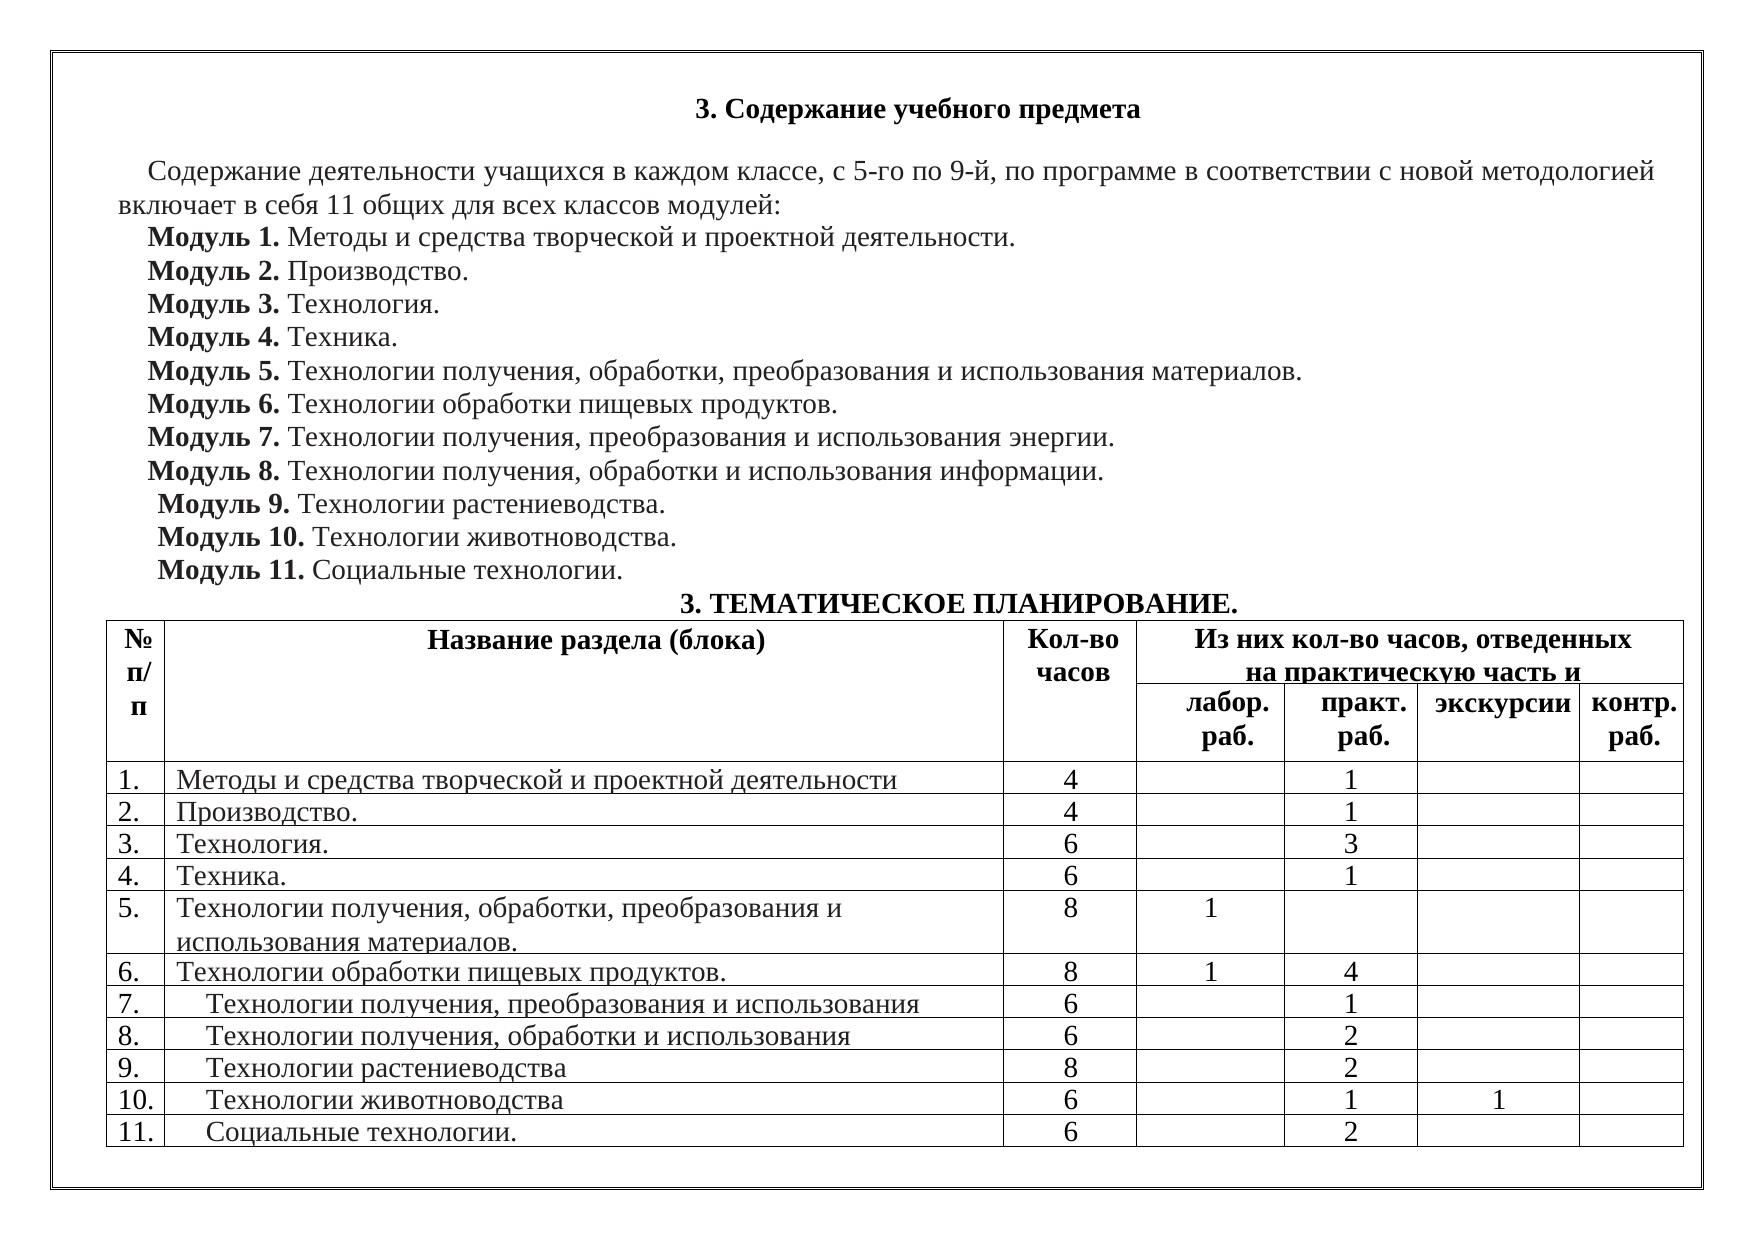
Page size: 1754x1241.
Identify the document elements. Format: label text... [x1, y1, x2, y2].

text Содержание деятельности учащихся в каждом классе, с 5-го по 9-й, по программе в соответствии с новой методологией включает в себя 11 общих для всех классов модулей: [118, 153, 1689, 220]
text Модуль 3. Технология. [147, 287, 1096, 320]
table_cell практ. раб. [1285, 684, 1417, 761]
table_cell Технологии обработки пищевых продуктов. [165, 954, 1003, 985]
table_cell [1418, 1115, 1579, 1146]
table_cell [1580, 986, 1683, 1017]
text Модуль 9. Технологии растениеводства. [157, 487, 1303, 520]
table_cell [1580, 891, 1683, 953]
table_cell 4 [1004, 762, 1136, 793]
table_cell [1580, 1115, 1683, 1146]
table_cell 11. [107, 1115, 164, 1146]
table_cell лабор. раб. [1137, 684, 1284, 761]
text Модуль 5. Технологии получения, обработки, преобразования и использования материалов. [147, 354, 1524, 387]
table_cell 6 [1004, 826, 1136, 857]
table_cell 4. [107, 859, 164, 889]
table_cell [1580, 762, 1683, 793]
table_cell [1137, 1018, 1284, 1049]
table_cell 6 [1004, 1115, 1136, 1146]
table_cell 8. [107, 1018, 164, 1049]
text Модуль 10. Технологии животноводства. [157, 520, 1303, 553]
text Модуль 4. Техника. [147, 320, 1096, 353]
table_cell 9. [107, 1050, 164, 1081]
table_header Кол-во часов [1004, 621, 1136, 761]
table_cell [1580, 1018, 1683, 1049]
table_cell 1 [1285, 762, 1417, 793]
table_cell Техника. [165, 859, 1003, 889]
table_cell [1418, 1018, 1579, 1049]
text Модуль 2. Производство. [147, 253, 1362, 287]
table_cell [1137, 794, 1284, 825]
table_cell [1580, 1050, 1683, 1081]
table_cell 1 [1418, 1083, 1579, 1113]
table_cell [1418, 1050, 1579, 1081]
table_cell [1137, 1050, 1284, 1081]
table_cell Технологии получения, преобразования и использования энергии. [165, 986, 1003, 1017]
table_cell 2 [1285, 1050, 1417, 1081]
table_cell 4 [1004, 794, 1136, 825]
table_header Из них кол-во часов, отведенных на практическую часть и контроль [1137, 621, 1683, 683]
table_cell 3 [1285, 826, 1417, 857]
table_cell 6. [107, 954, 164, 985]
table_cell [1418, 891, 1579, 953]
table_cell [1580, 859, 1683, 889]
table_cell [1418, 986, 1579, 1017]
table_cell 1 [1285, 1083, 1417, 1113]
text Модуль 1. Методы и средства творческой и проектной деятельности. [147, 220, 1362, 253]
table_cell Технологии животноводства [165, 1083, 1003, 1113]
table_cell Методы и средства творческой и проектной деятельности [165, 762, 1003, 793]
table_cell контр. раб. [1580, 684, 1683, 761]
table_cell 7. [107, 986, 164, 1017]
table_cell 1 [1285, 794, 1417, 825]
table_cell [1418, 762, 1579, 793]
table_cell 1 [1285, 986, 1417, 1017]
table_cell Технологии растениеводства [165, 1050, 1003, 1081]
table_cell 2 [1285, 1018, 1417, 1049]
table_cell 4 [1285, 954, 1417, 985]
table_cell Технология. [165, 826, 1003, 857]
table_cell 6 [1004, 1083, 1136, 1113]
table_cell [1418, 954, 1579, 985]
text 3. ТЕМАТИЧЕСКОЕ ПЛАНИРОВАНИЕ. [680, 586, 1686, 620]
table_cell 8 [1004, 954, 1136, 985]
table_cell [1580, 954, 1683, 985]
table_cell 8 [1004, 1050, 1136, 1081]
table_cell [1580, 794, 1683, 825]
table_cell 1. [107, 762, 164, 793]
table_cell 1 [1285, 859, 1417, 889]
table_header № п/ п [107, 621, 164, 761]
table_cell [1137, 826, 1284, 857]
table_cell 1 [1137, 891, 1284, 953]
table_cell экскурсии [1418, 684, 1579, 761]
table_cell Социальные технологии. [165, 1115, 1003, 1146]
table_cell [1137, 986, 1284, 1017]
text 3. Содержание учебного предмета [118, 92, 1689, 125]
table_cell Технологии получения, обработки и использования информации. [165, 1018, 1003, 1049]
table_cell 3. [107, 826, 164, 857]
table_cell Технологии получения, обработки, преобразования и использования материалов. [165, 891, 1003, 953]
table_cell [1137, 762, 1284, 793]
table_cell Производство. [165, 794, 1003, 825]
table_cell 6 [1004, 986, 1136, 1017]
table_cell [1137, 859, 1284, 889]
text Модуль 6. Технологии обработки пищевых продуктов. [147, 387, 1524, 420]
table_cell [1418, 794, 1579, 825]
text Модуль 7. Технологии получения, преобразования и использования энергии. [147, 420, 1421, 453]
table_cell [1285, 891, 1417, 953]
table_cell [1580, 1083, 1683, 1113]
table_cell 2. [107, 794, 164, 825]
table_cell [1580, 826, 1683, 857]
text Модуль 11. Социальные технологии. [157, 553, 1303, 586]
table_cell 6 [1004, 1018, 1136, 1049]
table_cell 10. [107, 1083, 164, 1113]
table_header Название раздела (блока) [165, 621, 1003, 761]
table_cell 8 [1004, 891, 1136, 953]
text Модуль 8. Технологии получения, обработки и использования информации. [147, 454, 1421, 487]
table_cell 1 [1137, 954, 1284, 985]
table_cell [1137, 1115, 1284, 1146]
table_cell [1137, 1083, 1284, 1113]
table_cell 2 [1285, 1115, 1417, 1146]
table_cell [1418, 826, 1579, 857]
table_cell 6 [1004, 859, 1136, 889]
table_cell 5. [107, 891, 164, 953]
table_cell [1418, 859, 1579, 889]
